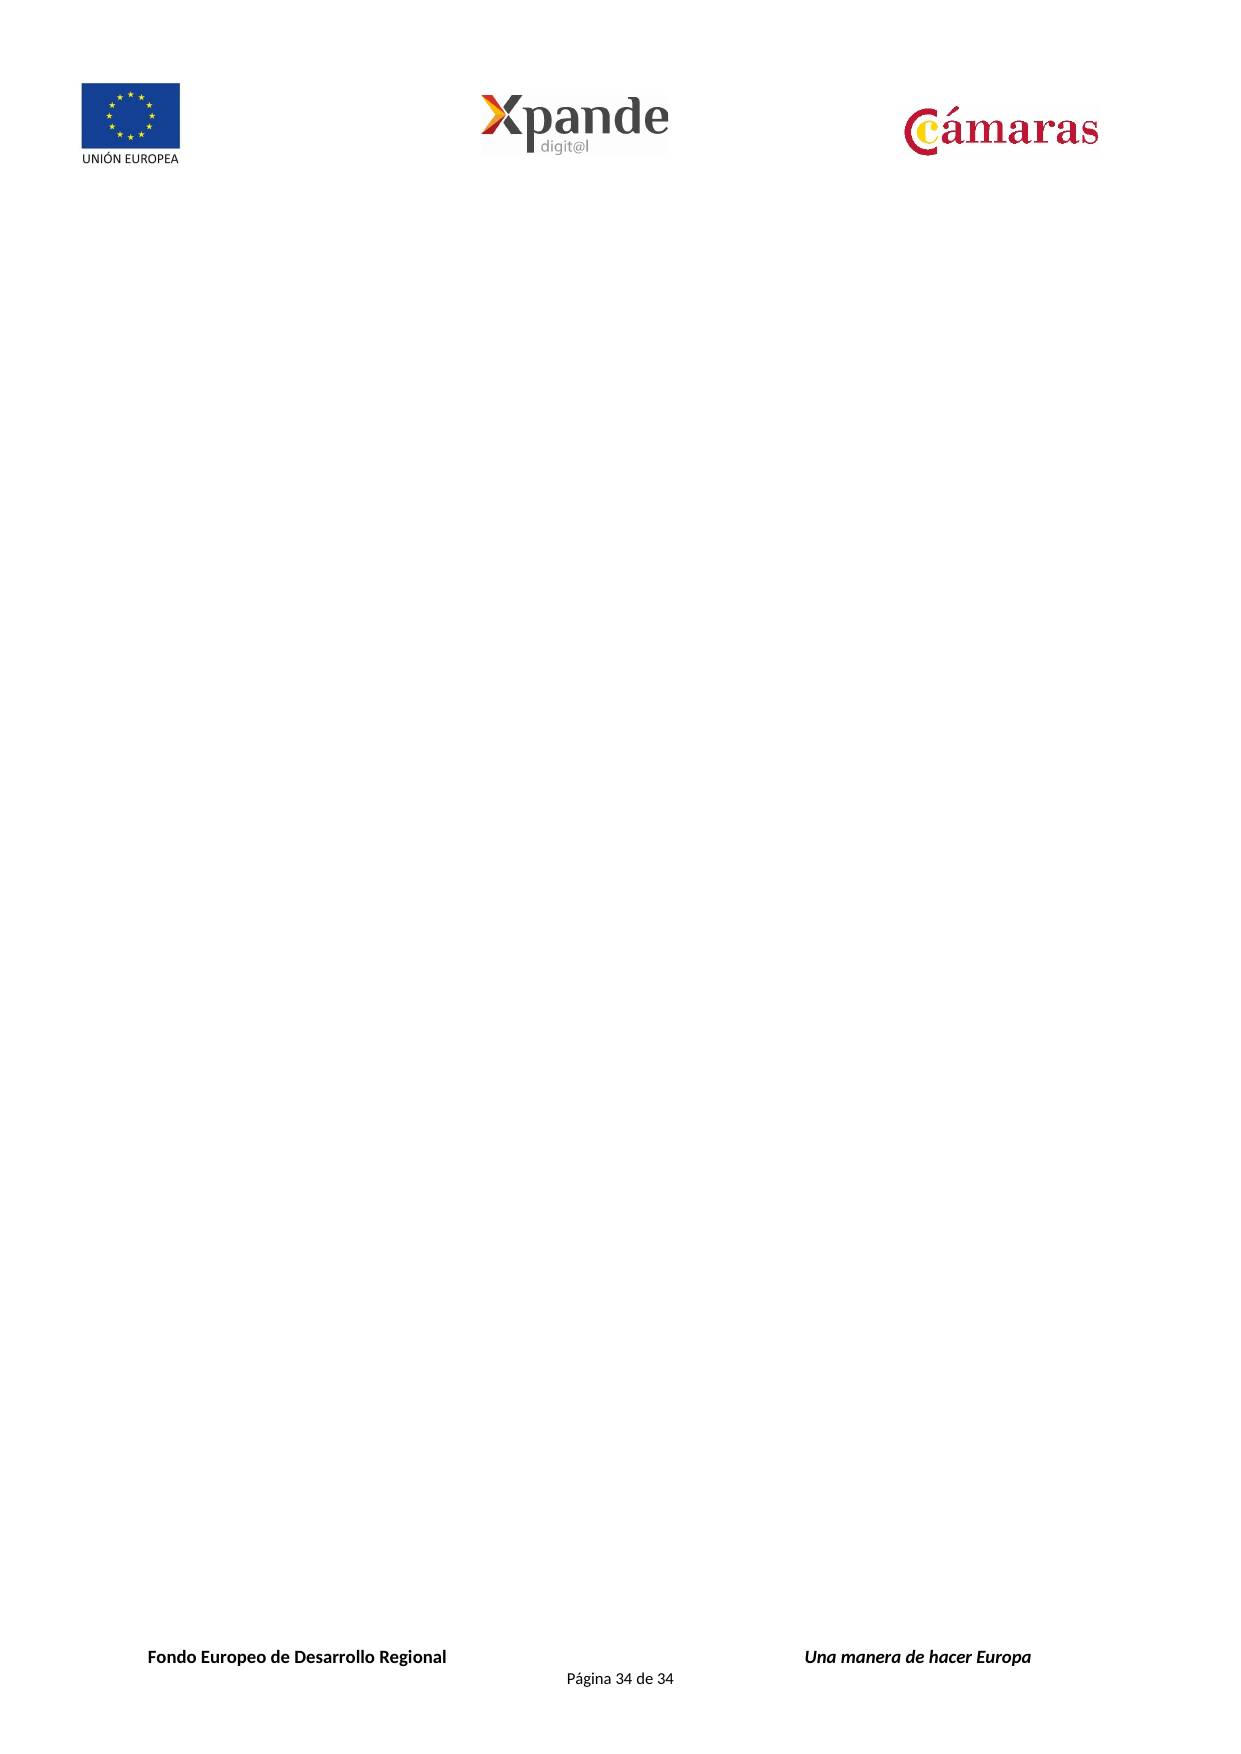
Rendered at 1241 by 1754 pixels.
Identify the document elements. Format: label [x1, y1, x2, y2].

picture [481, 95, 669, 155]
picture [901, 104, 1101, 157]
picture [78, 80, 183, 168]
